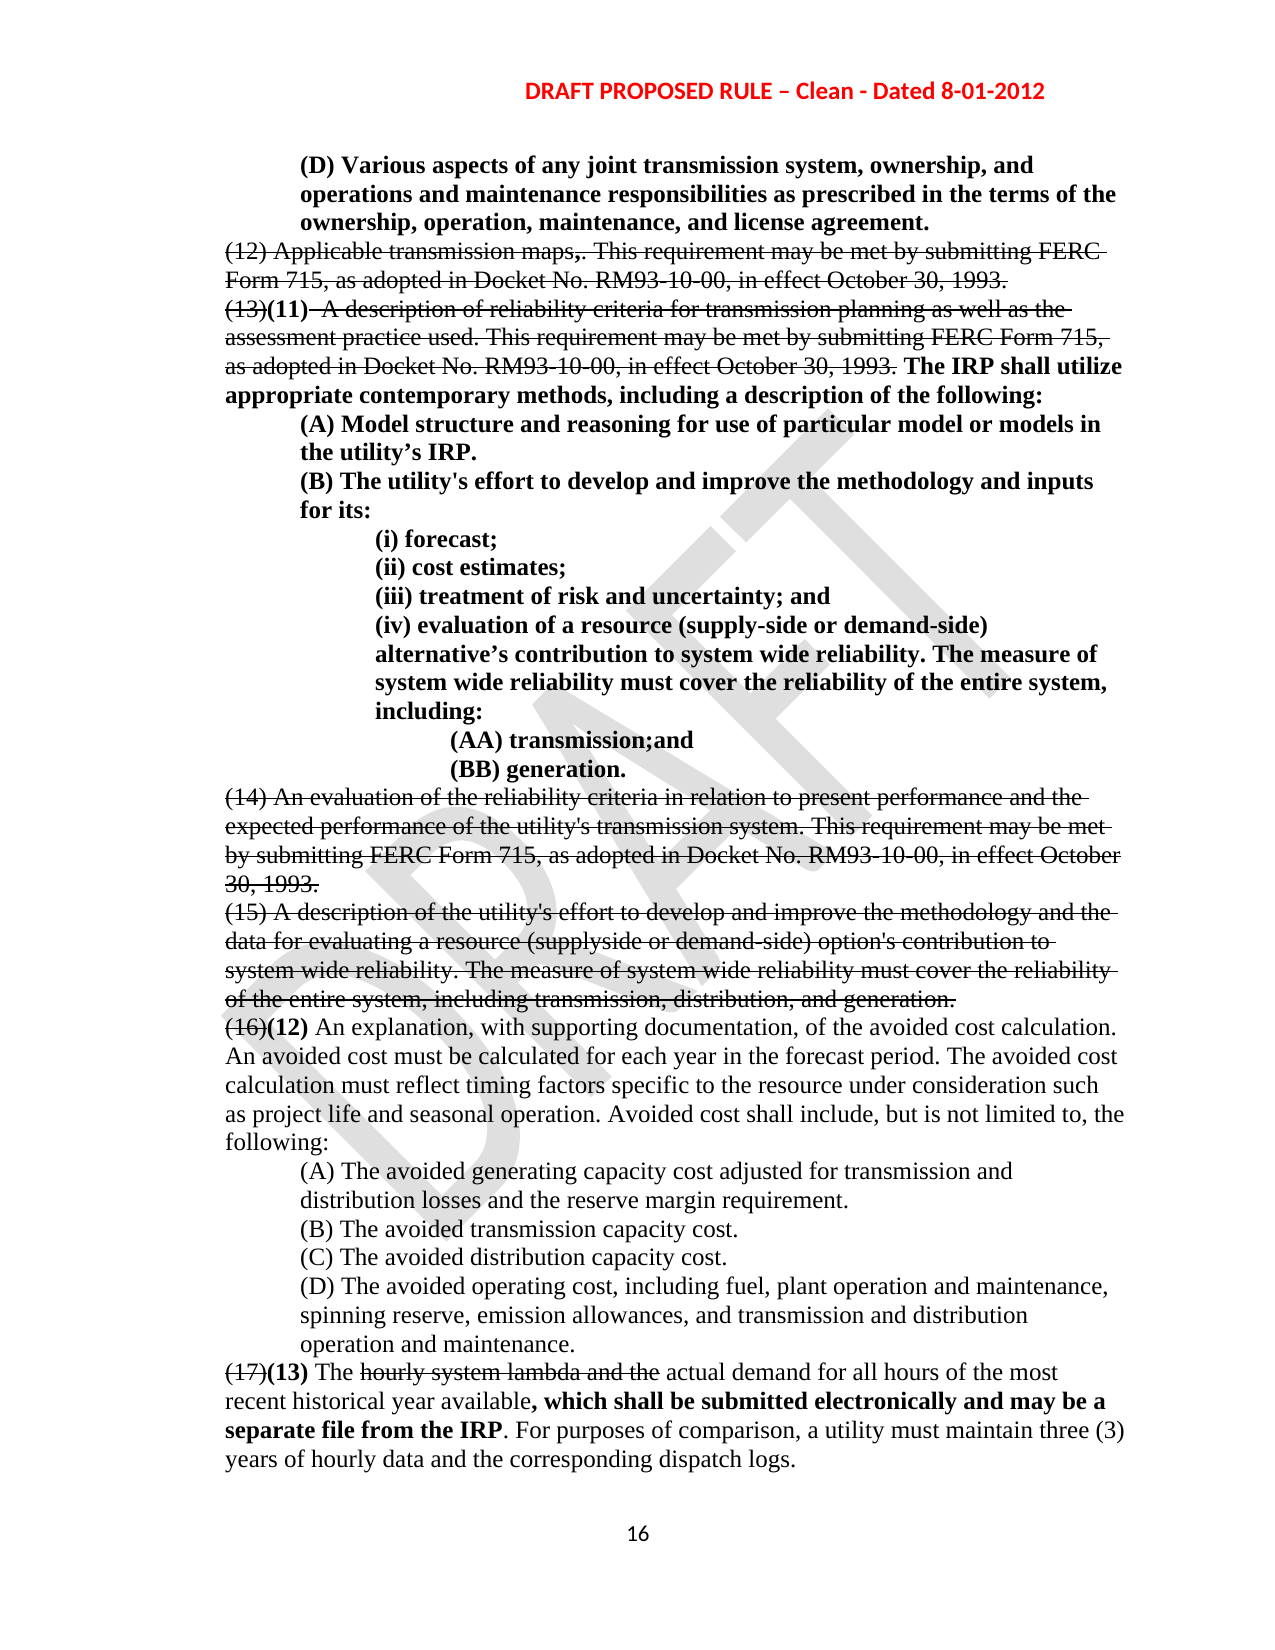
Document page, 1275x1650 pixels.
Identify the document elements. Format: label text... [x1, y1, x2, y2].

text (D) Various aspects of any joint transmission system, ownership, and operations and maintenance responsibilities as prescribed in the terms of the ownership, operation, maintenance, and license agreement. [300, 150, 1125, 236]
text (A) Model structure and reasoning for use of particular model or models in the utility’s IRP. [300, 409, 1125, 466]
text (BB) generation. [375, 754, 1125, 782]
text (iii) treatment of risk and uncertainty; and [300, 581, 1125, 610]
text (B) The utility's effort to develop and improve the methodology and inputs for its: [300, 466, 1125, 524]
text (B) The avoided transmission capacity cost. [300, 1214, 1125, 1242]
text (i) forecast; [300, 524, 1125, 552]
text (12) Applicable transmission maps,. This requirement may be met by submitting FERC Form 715, as adopted in Docket No. RM93-10-00, in effect October 30, 1993. [225, 236, 1125, 294]
text (AA) transmission;and [375, 725, 1125, 754]
text (ii) cost estimates; [300, 552, 1125, 581]
text (13)(11) A description of reliability criteria for transmission planning as well as the assessment practice used. This requirement may be met by submitting FERC Form 715, as adopted in Docket No. RM93-10-00, in effect October 30, 1993. The IRP shall utilize appropriate contemporary methods, including a description of the following: [225, 294, 1125, 409]
text (C) The avoided distribution capacity cost. [300, 1242, 1125, 1271]
text (14) An evaluation of the reliability criteria in relation to present performance and the expected performance of the utility's transmission system. This requirement may be met by submitting FERC Form 715, as adopted in Docket No. RM93-10-00, in effect October 30, 1993. [225, 782, 1125, 897]
text (17)(13) The hourly system lambda and the actual demand for all hours of the most recent historical year available, which shall be submitted electronically and may be a separate file from the IRP. For purposes of comparison, a utility must maintain three (3) years of hourly data and the corresponding dispatch logs. [225, 1357, 1125, 1472]
text (15) A description of the utility's effort to develop and improve the methodology and the data for evaluating a resource (supplyside or demand-side) option's contribution to system wide reliability. The measure of system wide reliability must cover the reliability of the entire system, including transmission, distribution, and generation. [225, 897, 1125, 1012]
text (D) The avoided operating cost, including fuel, plant operation and maintenance, spinning reserve, emission allowances, and transmission and distribution operation and maintenance. [300, 1271, 1125, 1357]
text (iv) evaluation of a resource (supply-side or demand-side) alternative’s contribution to system wide reliability. The measure of system wide reliability must cover the reliability of the entire system, including: [375, 610, 1125, 725]
text (A) The avoided generating capacity cost adjusted for transmission and distribution losses and the reserve margin requirement. [300, 1156, 1125, 1214]
text (16)(12) An explanation, with supporting documentation, of the avoided cost calculation. An avoided cost must be calculated for each year in the forecast period. The avoided cost calculation must reflect timing factors specific to the resource under consideration such as project life and seasonal operation. Avoided cost shall include, but is not limited to, the following: [225, 1012, 1125, 1156]
